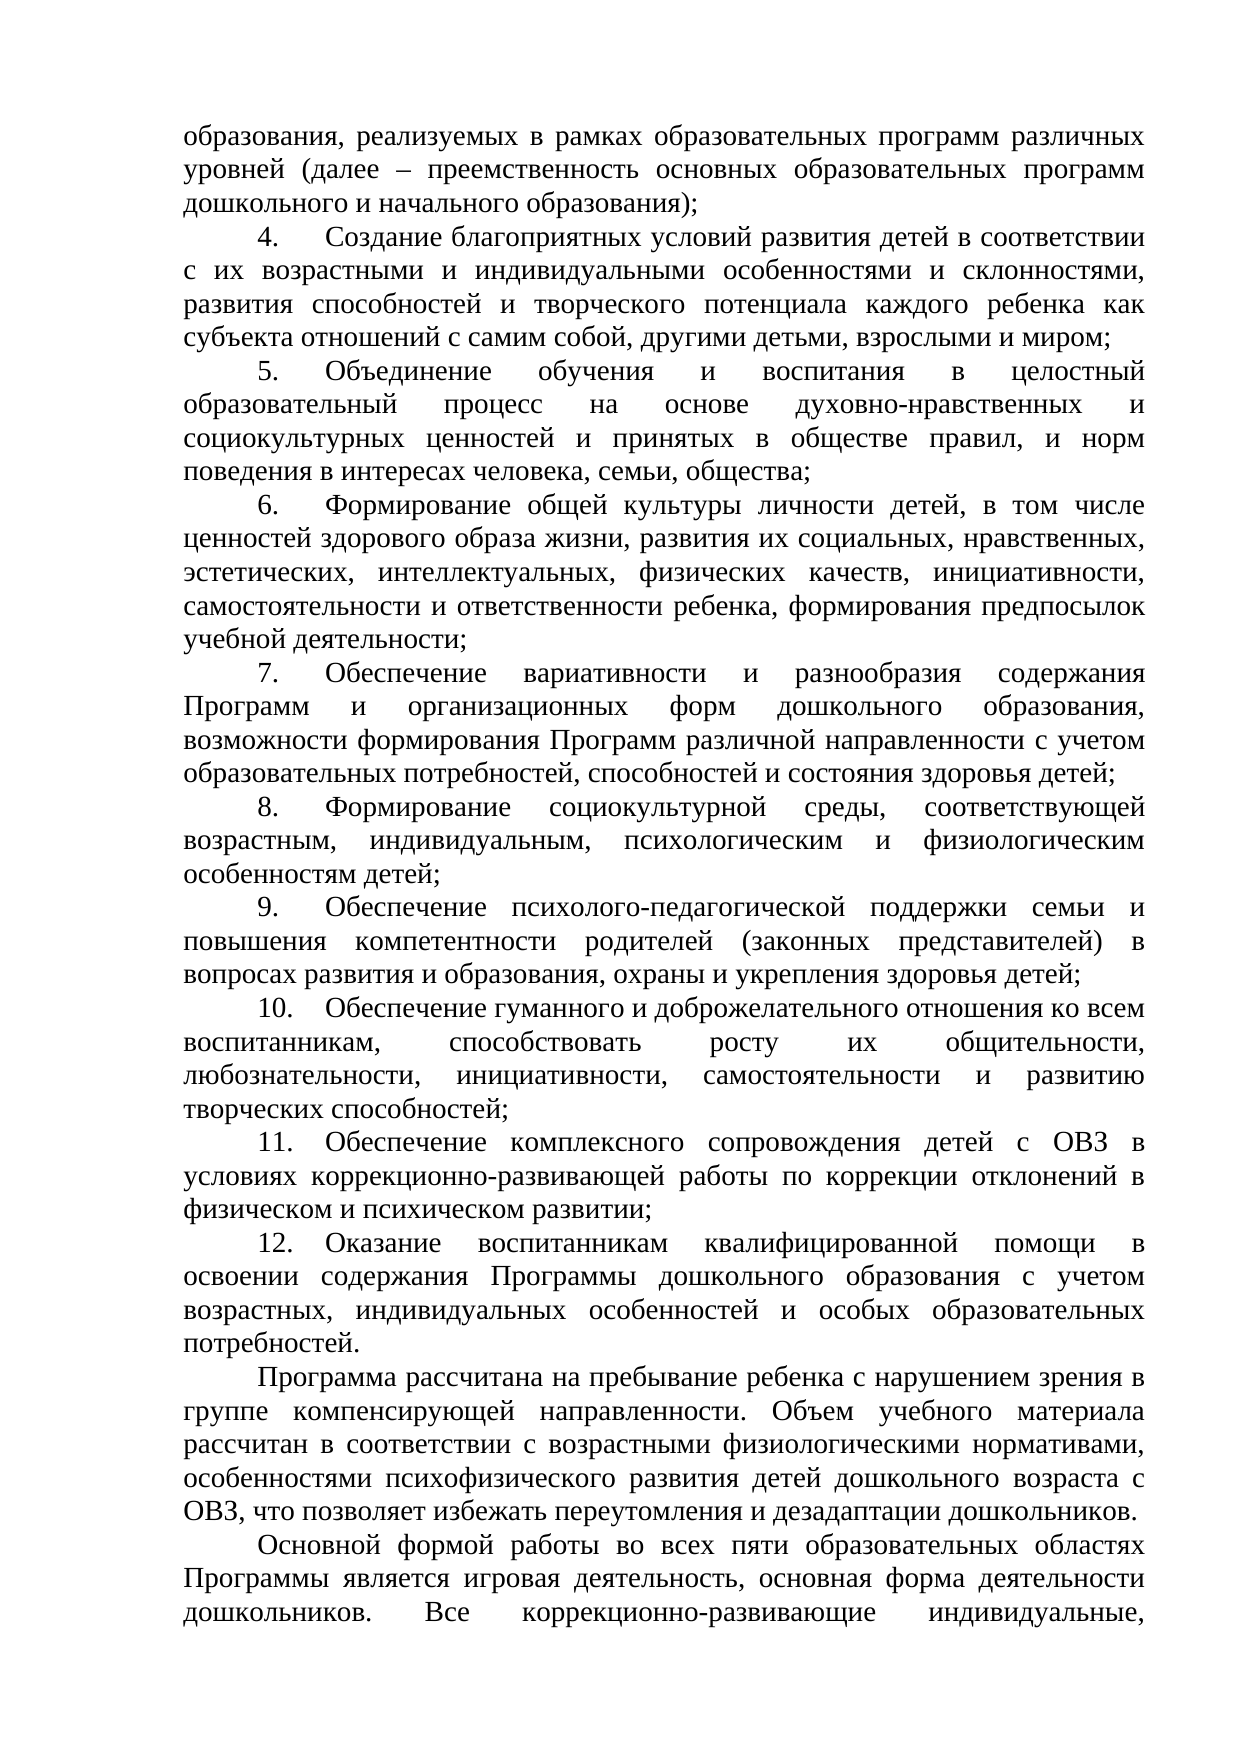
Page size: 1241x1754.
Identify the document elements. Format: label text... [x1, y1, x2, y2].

list Обеспечение вариативности и разнообразия содержания Программ и организационных форм дошкольного образования, возможности формирования Программ различной направленности с учетом образовательных потребностей, способностей и состояния здоровья детей; [183, 655, 1146, 789]
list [183, 118, 1146, 219]
list Формирование общей культуры личности детей, в том числе ценностей здорового образа жизни, развития их социальных, нравственных, эстетических, интеллектуальных, физических качеств, инициативности, самостоятельности и ответственности ребенка, формирования предпосылок учебной деятельности; [183, 487, 1146, 655]
list Обеспечение гуманного и доброжелательного отношения ко всем воспитанникам, способствовать росту их общительности, любознательности, инициативности, самостоятельности и развитию творческих способностей; [183, 990, 1146, 1124]
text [183, 1527, 1146, 1627]
list Формирование социокультурной среды, соответствующей возрастным, индивидуальным, психологическим и физиологическим особенностям детей; [183, 789, 1146, 889]
list Оказание воспитанникам квалифицированной помощи в освоении содержания Программы дошкольного образования с учетом возрастных, индивидуальных особенностей и особых образовательных потребностей. [183, 1225, 1146, 1359]
list Объединение обучения и воспитания в целостный образовательный процесс на основе духовно-нравственных и социокультурных ценностей и принятых в обществе правил, и норм поведения в интересах человека, семьи, общества; [183, 353, 1146, 487]
list Обеспечение комплексного сопровождения детей с ОВЗ в условиях коррекционно-развивающей работы по коррекции отклонений в физическом и психическом развитии; [183, 1124, 1146, 1225]
list Создание благоприятных условий развития детей в соответствии с их возрастными и индивидуальными особенностями и склонностями, развития способностей и творческого потенциала каждого ребенка как субъекта отношений с самим собой, другими детьми, взрослыми и миром; [183, 219, 1146, 353]
list Обеспечение психолого-педагогической поддержки семьи и повышения компетентности родителей (законных представителей) в вопросах развития и образования, охраны и укрепления здоровья детей; [183, 889, 1146, 990]
text Программа рассчитана на пребывание ребенка с нарушением зрения в группе компенсирующей направленности. Объем учебного материала рассчитан в соответствии с возрастными физиологическими нормативами, особенностями психофизического развития детей дошкольного возраста с ОВЗ, что позволяет избежать переутомления и дезадаптации дошкольников. [183, 1359, 1146, 1527]
